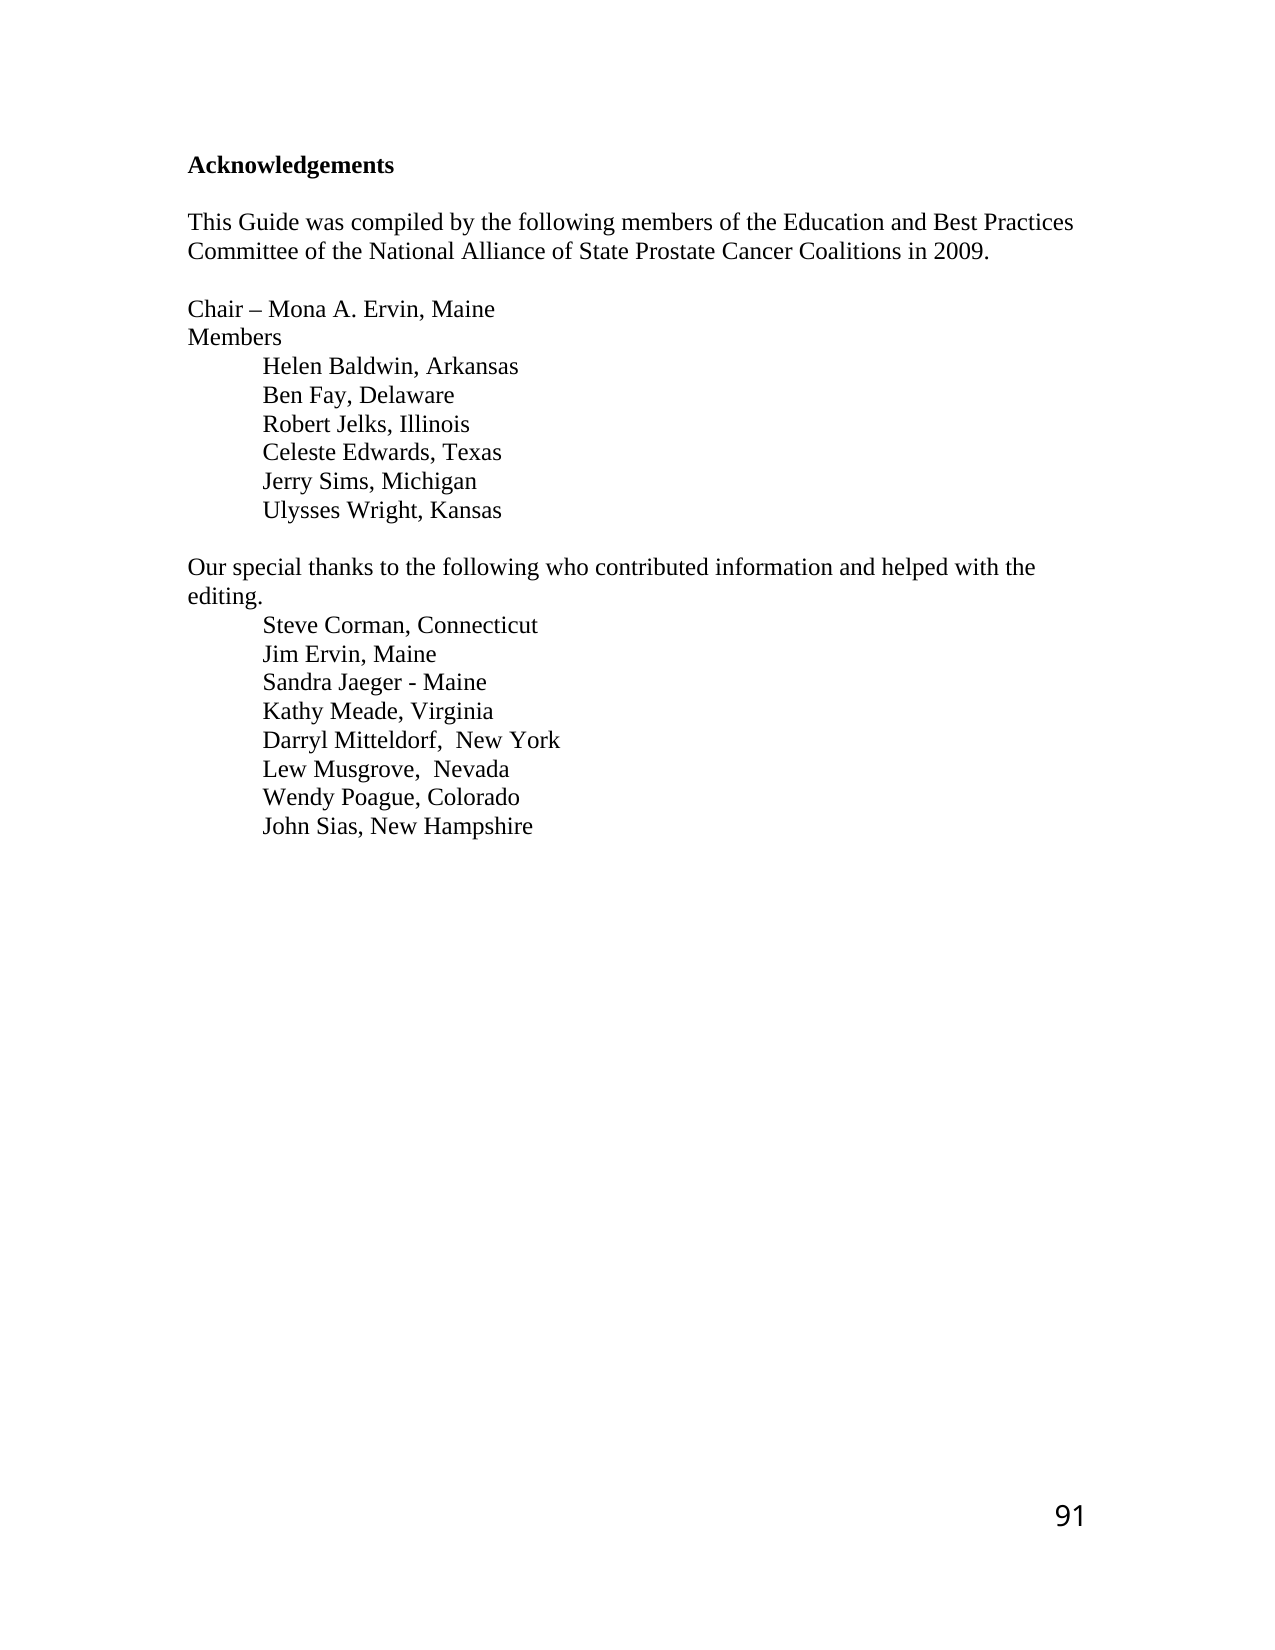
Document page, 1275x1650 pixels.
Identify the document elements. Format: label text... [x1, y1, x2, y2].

text Helen Baldwin, Arkansas [187, 351, 1087, 380]
text Steve Corman, Connecticut [187, 610, 1087, 639]
text Kathy Meade, Virginia [187, 696, 1087, 725]
text Robert Jelks, Illinois [187, 409, 1087, 437]
text Jerry Sims, Michigan [187, 466, 1087, 495]
text Chair – Mona A. Ervin, Maine [187, 294, 1087, 322]
text Our special thanks to the following who contributed information and helped with the editing. [187, 552, 1087, 610]
text Sandra Jaeger - Maine [187, 667, 1087, 696]
text Members [187, 322, 1087, 351]
text Jim Ervin, Maine [187, 639, 1087, 667]
text Wendy Poague, [187, 782, 1087, 811]
text Darryl Mitteldorf, New York [187, 725, 1087, 754]
text Ben Fay, Delaware [187, 380, 1087, 409]
text John Sias, [187, 811, 1087, 840]
text Acknowledgements [187, 150, 1087, 179]
text This Guide was compiled by the following members of the Education and Best Practices Committee of the National Alliance of State Prostate Cancer Coalitions in 2009. [187, 207, 1087, 265]
text Ulysses Wright, Kansas [187, 495, 1087, 524]
text Celeste Edwards, Texas [187, 437, 1087, 466]
text Lew Musgrove, Nevada [187, 754, 1087, 782]
